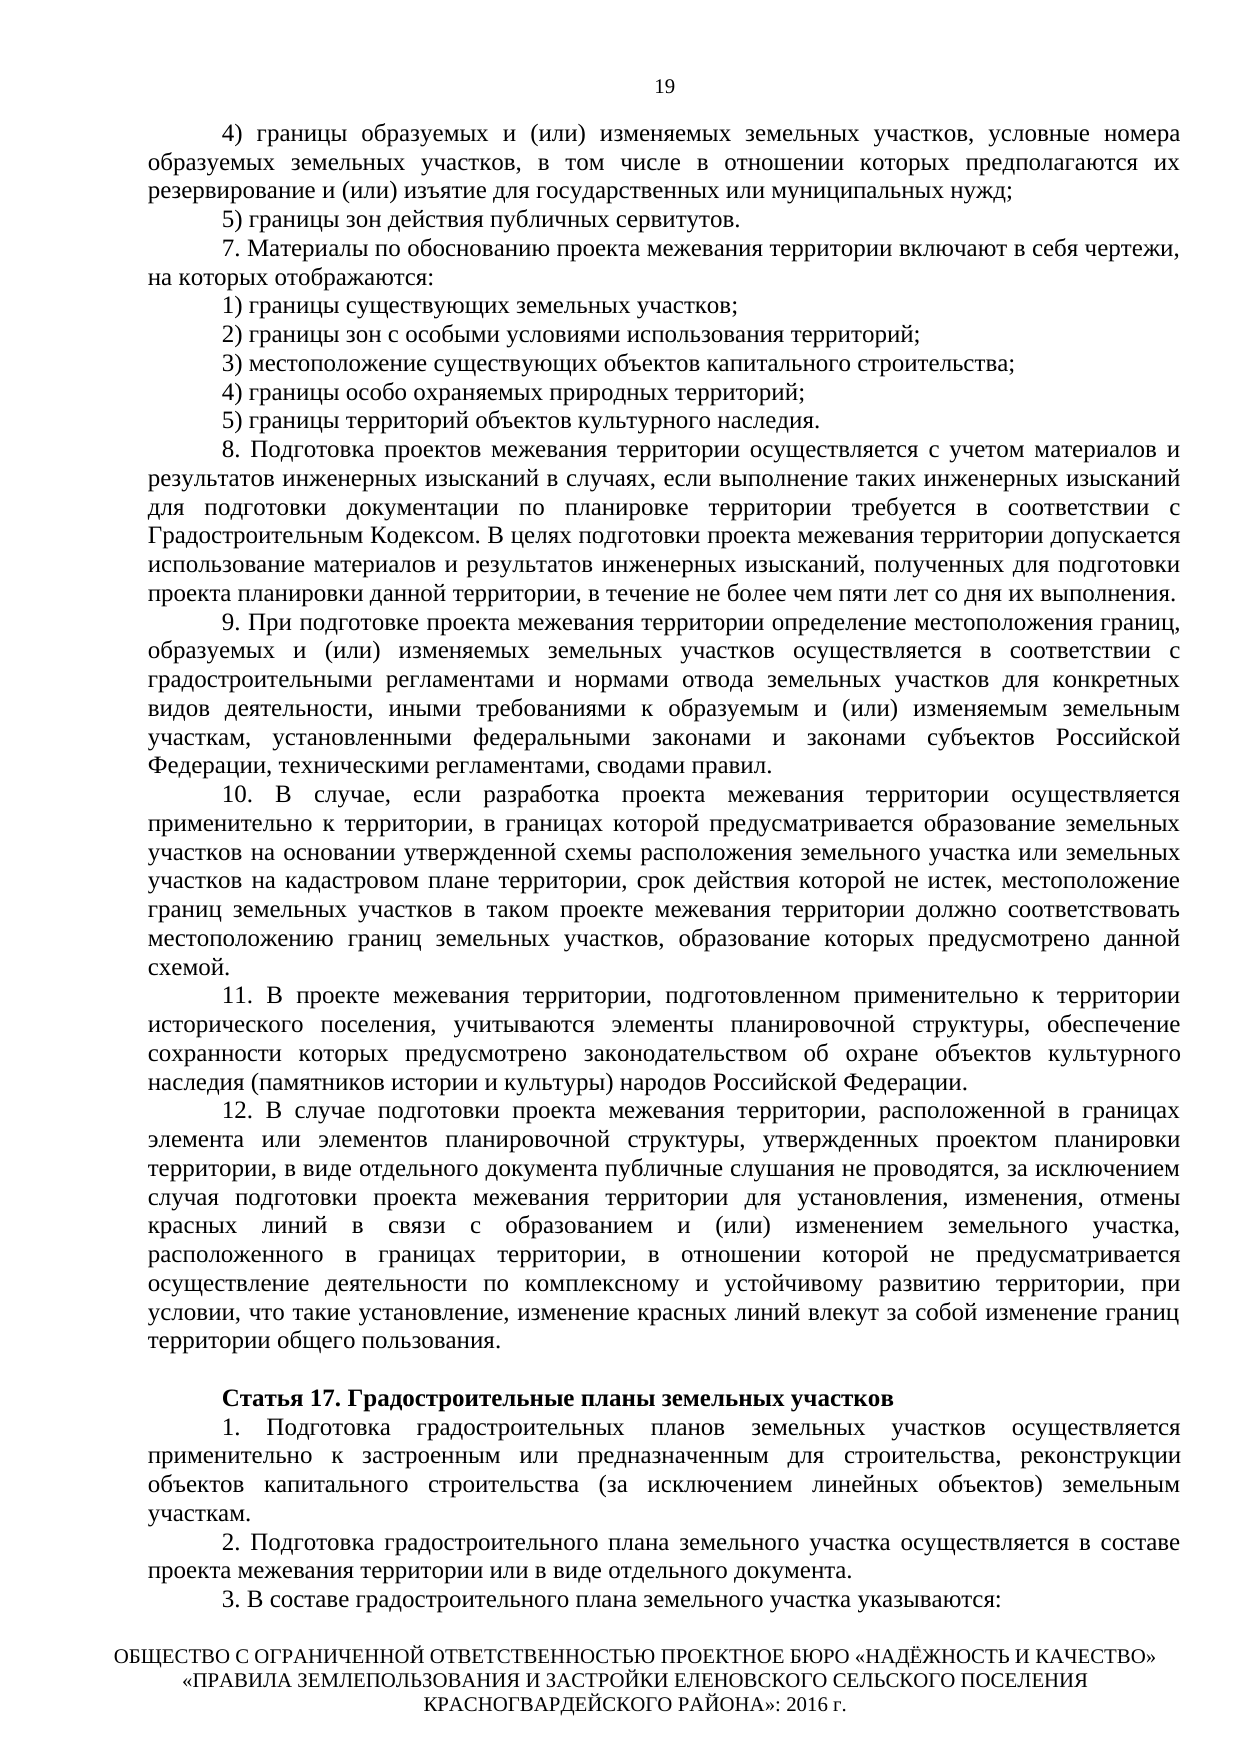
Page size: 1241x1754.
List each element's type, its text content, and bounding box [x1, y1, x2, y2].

text 10. В случае, если разработка проекта межевания территории осуществляется применительно к территории, в границах которой предусматривается образование земельных участков на основании утвержденной схемы расположения земельного участка или земельных участков на кадастровом плане территории, срок действия которой не истек, местоположение границ земельных участков в таком проекте межевания территории должно соответствовать местоположению границ земельных участков, образование которых предусмотрено данной схемой. [148, 779, 1181, 981]
text 1) границы существующих земельных участков; [148, 291, 1181, 319]
text 2) границы зон с особыми условиями использования территорий; [148, 319, 1181, 348]
text 3) местоположение существующих объектов капитального строительства; [148, 348, 1181, 377]
text 9. При подготовке проекта межевания территории определение местоположения границ, образуемых и (или) изменяемых земельных участков осуществляется в соответствии с градостроительными регламентами и нормами отвода земельных участков для конкретных видов деятельности, иными требованиями к образуемым и (или) изменяемым земельным участкам, установленными федеральными законами и законами субъектов Российской Федерации, техническими регламентами, сводами правил. [148, 607, 1181, 779]
text Статья 17. Градостроительные планы земельных участков [148, 1383, 1181, 1412]
text 11. В проекте межевания территории, подготовленном применительно к территории исторического поселения, учитываются элементы планировочной структуры, обеспечение сохранности которых предусмотрено законодательством об охране объектов культурного наследия (памятников истории и культуры) народов Российской Федерации. [148, 981, 1181, 1096]
text 2. Подготовка градостроительного плана земельного участка осуществляется в составе проекта межевания территории или в виде отдельного документа. [148, 1527, 1181, 1584]
text 3. В составе градостроительного плана земельного участка указываются: [148, 1584, 1181, 1613]
text 4) границы особо охраняемых природных территорий; [148, 377, 1181, 406]
text 4) границы образуемых и (или) изменяемых земельных участков, условные номера образуемых земельных участков, в том числе в отношении которых предполагаются их резервирование и (или) изъятие для государственных или муниципальных нужд; [148, 118, 1181, 204]
text 8. Подготовка проектов межевания территории осуществляется с учетом материалов и результатов инженерных изысканий в случаях, если выполнение таких инженерных изысканий для подготовки документации по планировке территории требуется в соответствии с Градостроительным Кодексом. В целях подготовки проекта межевания территории допускается использование материалов и результатов инженерных изысканий, полученных для подготовки проекта планировки данной территории, в течение не более чем пяти лет со дня их выполнения. [148, 434, 1181, 607]
text 1. Подготовка градостроительных планов земельных участков осуществляется применительно к застроенным или предназначенным для строительства, реконструкции объектов капитального строительства (за исключением линейных объектов) земельным участкам. [148, 1412, 1181, 1527]
text 7. Материалы по обоснованию проекта межевания территории включают в себя чертежи, на которых отображаются: [148, 233, 1181, 291]
text 5) границы территорий объектов культурного наследия. [148, 406, 1181, 434]
text 12. В случае подготовки проекта межевания территории, расположенной в границах элемента или элементов планировочной структуры, утвержденных проектом планировки территории, в виде отдельного документа публичные слушания не проводятся, за исключением случая подготовки проекта межевания территории для установления, изменения, отмены красных линий в связи с образованием и (или) изменением земельного участка, расположенного в границах территории, в отношении которой не предусматривается осуществление деятельности по комплексному и устойчивому развитию территории, при условии, что такие установление, изменение красных линий влекут за собой изменение границ территории общего пользования. [148, 1096, 1181, 1354]
text 5) границы зон действия публичных сервитутов. [148, 204, 1181, 233]
